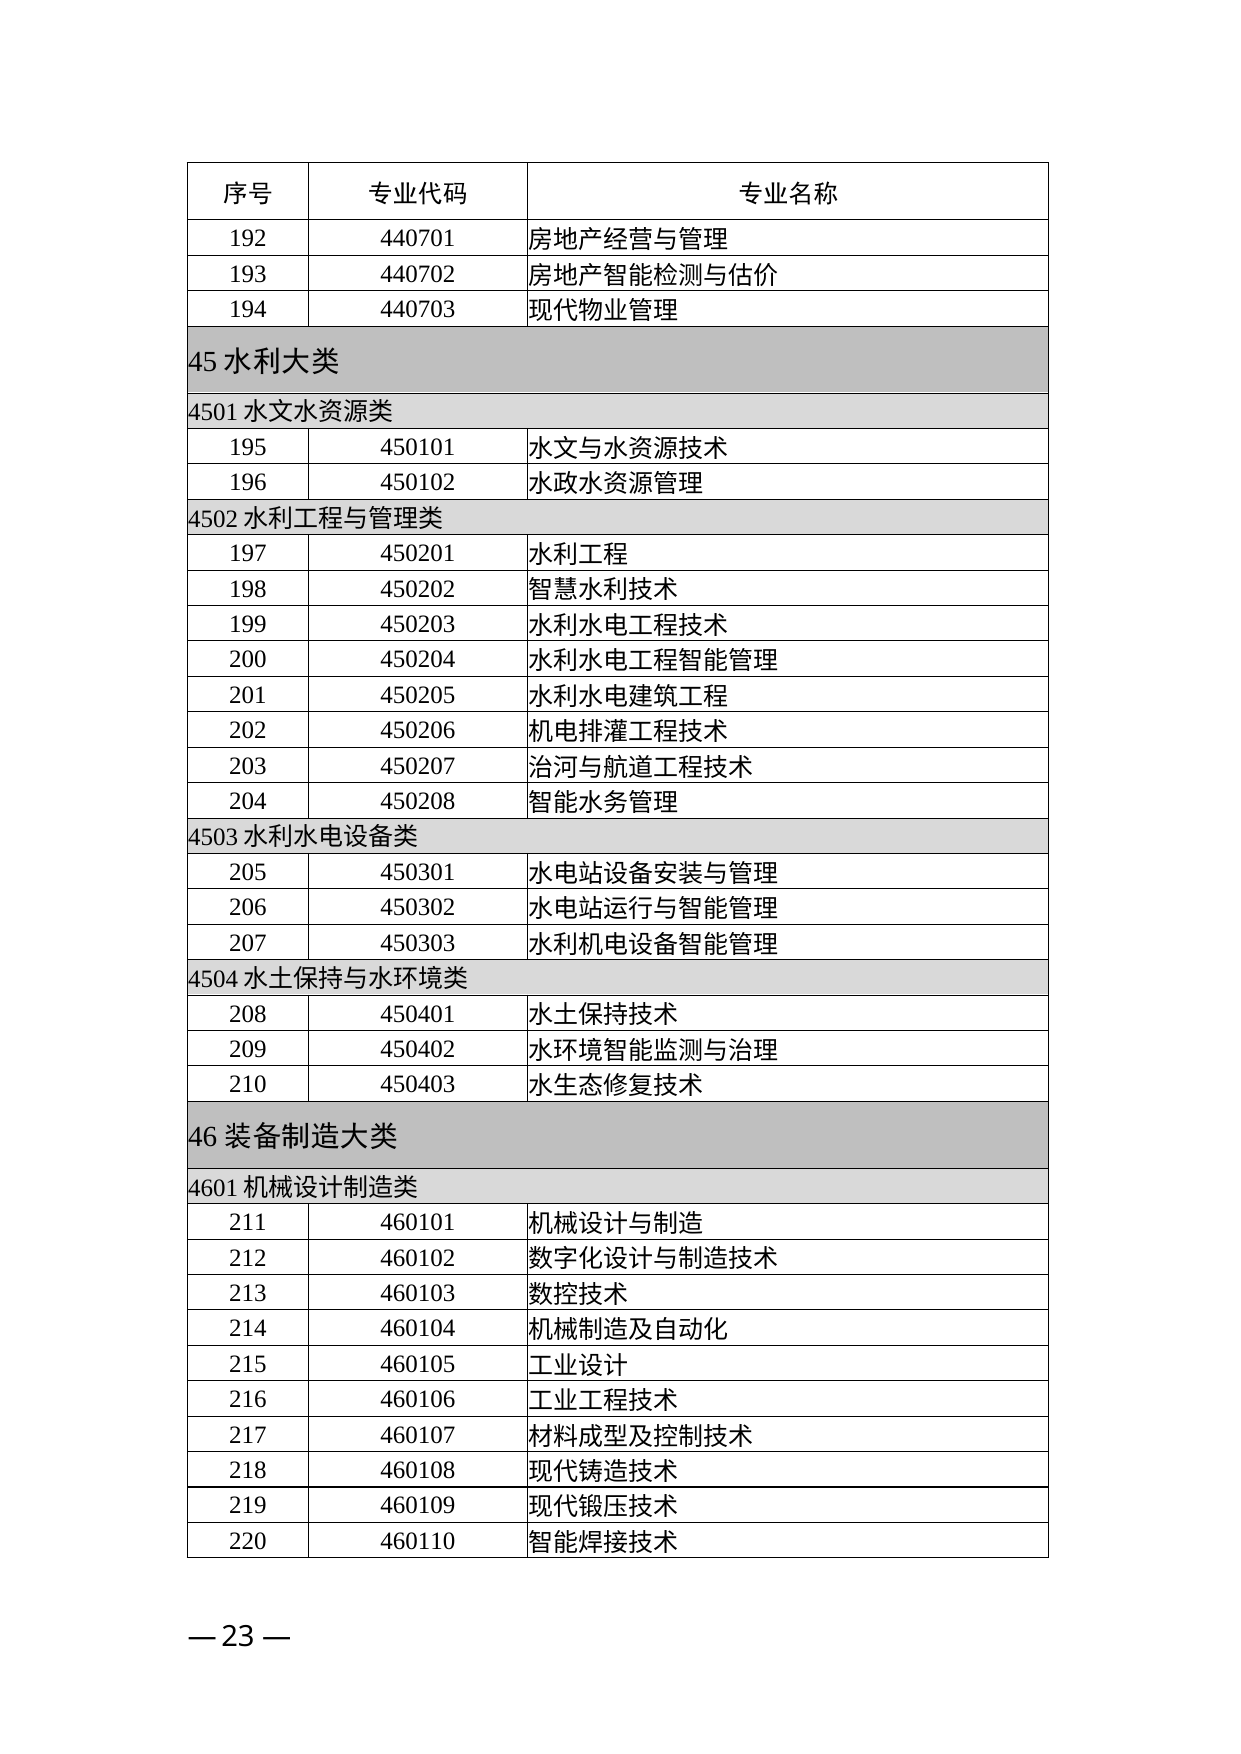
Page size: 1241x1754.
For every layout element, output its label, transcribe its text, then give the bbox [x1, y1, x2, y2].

table_cell 440701 [309, 220, 527, 255]
table_cell 201 [188, 677, 308, 711]
table_cell 水文与水资源技术 [528, 429, 1048, 463]
table_cell 450403 [309, 1066, 527, 1101]
table_cell 现代铸造技术 [528, 1452, 1048, 1486]
table_cell 203 [188, 748, 308, 782]
table_cell 智能水务管理 [528, 783, 1048, 817]
table_cell 4504水土保持与水环境类 [188, 960, 1048, 994]
table_cell 数控技术 [528, 1275, 1048, 1309]
table_cell 机械制造及自动化 [528, 1310, 1048, 1345]
table_cell 4503水利水电设备类 [188, 819, 1048, 853]
table_cell 450208 [309, 783, 527, 817]
table_cell 219 [188, 1488, 308, 1522]
table_cell 460106 [309, 1381, 527, 1416]
table_cell 450402 [309, 1031, 527, 1065]
table_cell 水政水资源管理 [528, 464, 1048, 499]
table_header 专业代码 [309, 163, 527, 219]
table_cell 209 [188, 1031, 308, 1065]
table_cell 现代物业管理 [528, 291, 1048, 326]
table_cell 450101 [309, 429, 527, 463]
table_cell 194 [188, 291, 308, 326]
table_cell 460105 [309, 1346, 527, 1380]
table_cell 机械设计与制造 [528, 1204, 1048, 1238]
table_cell 205 [188, 854, 308, 888]
table_cell 工业设计 [528, 1346, 1048, 1380]
table_cell 450202 [309, 571, 527, 605]
table_cell 450301 [309, 854, 527, 888]
table_cell 水利水电工程智能管理 [528, 641, 1048, 676]
table_cell 460109 [309, 1488, 527, 1522]
table_cell 204 [188, 783, 308, 817]
table_cell 460108 [309, 1452, 527, 1486]
table_cell 机电排灌工程技术 [528, 712, 1048, 747]
table_cell 193 [188, 256, 308, 290]
table_header 专业名称 [528, 163, 1048, 219]
table_cell 217 [188, 1417, 308, 1451]
table_cell 水利水电工程技术 [528, 606, 1048, 640]
table_cell 4502水利工程与管理类 [188, 500, 1048, 534]
table_cell 450203 [309, 606, 527, 640]
table_cell 水生态修复技术 [528, 1066, 1048, 1101]
table_cell 198 [188, 571, 308, 605]
table_cell 房地产智能检测与估价 [528, 256, 1048, 290]
table_cell 460103 [309, 1275, 527, 1309]
table_cell 216 [188, 1381, 308, 1416]
table_cell 213 [188, 1275, 308, 1309]
table_cell 199 [188, 606, 308, 640]
table_cell 460101 [309, 1204, 527, 1238]
table_cell 212 [188, 1240, 308, 1274]
table_cell 200 [188, 641, 308, 676]
table_cell 440702 [309, 256, 527, 290]
table_cell 450302 [309, 889, 527, 924]
table_cell 房地产经营与管理 [528, 220, 1048, 255]
table_cell 4501水文水资源类 [188, 394, 1048, 428]
table_cell 450205 [309, 677, 527, 711]
table_header 序号 [188, 163, 308, 219]
table_cell 208 [188, 996, 308, 1030]
table_cell 450303 [309, 925, 527, 959]
table_cell 水环境智能监测与治理 [528, 1031, 1048, 1065]
table_cell 450206 [309, 712, 527, 747]
table_cell 治河与航道工程技术 [528, 748, 1048, 782]
table_cell 450207 [309, 748, 527, 782]
table_cell 工业工程技术 [528, 1381, 1048, 1416]
table_cell 智慧水利技术 [528, 571, 1048, 605]
table_cell 材料成型及控制技术 [528, 1417, 1048, 1451]
table_cell 210 [188, 1066, 308, 1101]
table_cell 195 [188, 429, 308, 463]
table_cell 46装备制造大类 [188, 1102, 1048, 1168]
table_cell 45水利大类 [188, 327, 1048, 392]
table_cell 460107 [309, 1417, 527, 1451]
table_cell 水利机电设备智能管理 [528, 925, 1048, 959]
table_cell 450201 [309, 535, 527, 569]
table_cell 水利水电建筑工程 [528, 677, 1048, 711]
table_cell 450401 [309, 996, 527, 1030]
table_cell 4601机械设计制造类 [188, 1169, 1048, 1203]
table_cell 水电站设备安装与管理 [528, 854, 1048, 888]
table_cell 460104 [309, 1310, 527, 1345]
table_cell 218 [188, 1452, 308, 1486]
table_cell 水土保持技术 [528, 996, 1048, 1030]
table_cell 214 [188, 1310, 308, 1345]
table_cell 202 [188, 712, 308, 747]
table_cell 水电站运行与智能管理 [528, 889, 1048, 924]
table_cell 215 [188, 1346, 308, 1380]
table_cell 440703 [309, 291, 527, 326]
table_cell 206 [188, 889, 308, 924]
table_cell 450102 [309, 464, 527, 499]
table_cell 192 [188, 220, 308, 255]
table_cell 196 [188, 464, 308, 499]
table_cell 智能焊接技术 [528, 1523, 1048, 1557]
table_cell 220 [188, 1523, 308, 1557]
table_cell 211 [188, 1204, 308, 1238]
table_cell 197 [188, 535, 308, 569]
table_cell 现代锻压技术 [528, 1488, 1048, 1522]
table_cell 460110 [309, 1523, 527, 1557]
table_cell 460102 [309, 1240, 527, 1274]
table_cell 207 [188, 925, 308, 959]
table_cell 450204 [309, 641, 527, 676]
table_cell 数字化设计与制造技术 [528, 1240, 1048, 1274]
table_cell 水利工程 [528, 535, 1048, 569]
